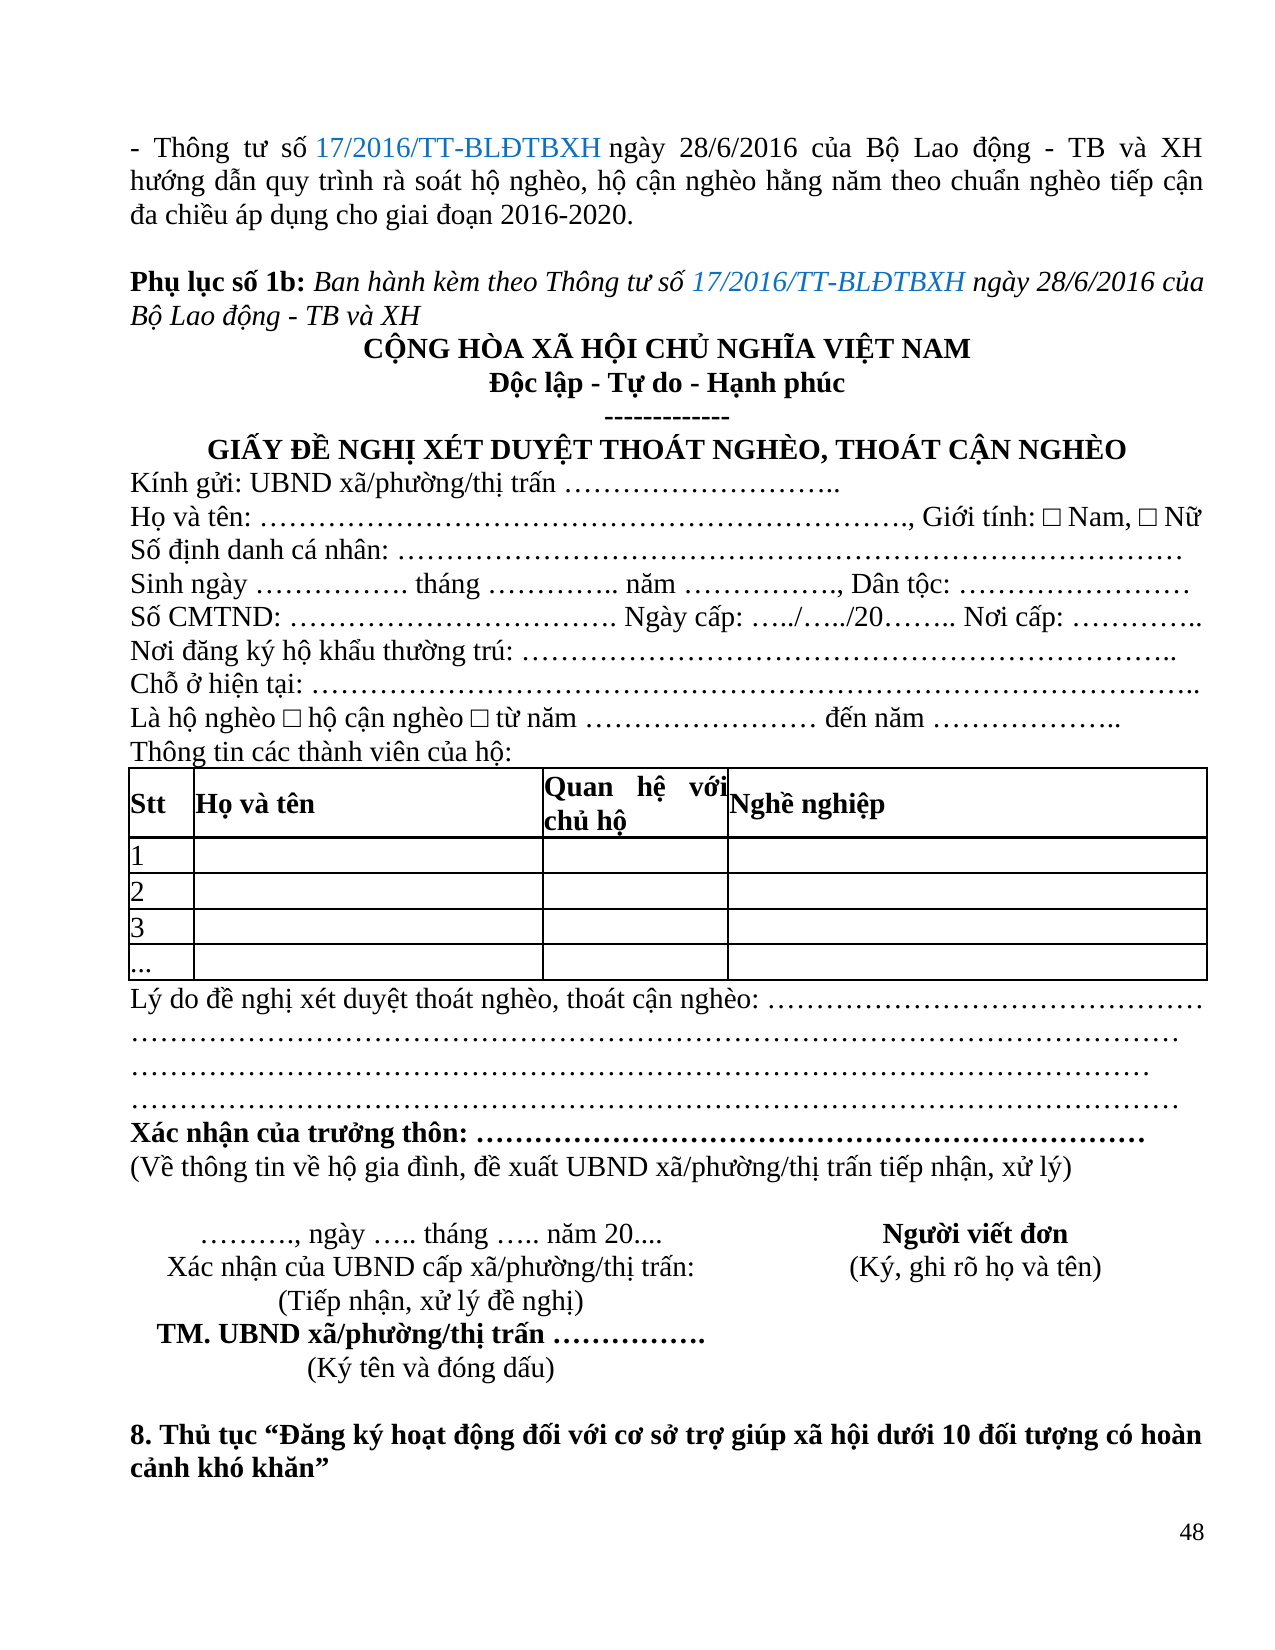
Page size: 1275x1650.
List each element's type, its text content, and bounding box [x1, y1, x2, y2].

text Thông tin các thành viên của hộ: [130, 734, 1204, 767]
table_cell [195, 910, 542, 943]
table_cell 1 [130, 839, 193, 872]
table_cell [195, 874, 542, 908]
table_cell [729, 910, 1206, 943]
table_cell [729, 839, 1206, 872]
text 8. Thủ tục “Đăng ký hoạt động đối với cơ sở trợ giúp xã hội dưới 10 đối tượng có hoàn cảnh khó khăn” [130, 1417, 1204, 1484]
text Là hộ nghèo □ hộ cận nghèo □ từ năm …………………… đến năm ……………….. [130, 700, 1204, 734]
text Phụ lục số 1b: Ban hành kèm theo Thông tư số 17/2016/TT-BLĐTBXH ngày 28/6/2016 của Bộ Lao động - TB và XH [130, 264, 1204, 331]
text ……………………………………………………………………………………………… [130, 1014, 1204, 1048]
text Lý do đề nghị xét duyệt thoát nghèo, thoát cận nghèo: ……………………………………… [130, 981, 1204, 1014]
table_cell 2 [130, 874, 193, 908]
text Nơi đăng ký hộ khẩu thường trú: ………………………………………………………….. [130, 633, 1204, 667]
text Xác nhận của trưởng thôn: …………………………………………………………… [130, 1115, 1204, 1149]
table_cell 3 [130, 910, 193, 943]
text GIẤY ĐỀ NGHỊ XÉT DUYỆT THOÁT NGHÈO, THOÁT CẬN NGHÈO [130, 432, 1204, 465]
text …………………………………………………………………………………………… [130, 1048, 1204, 1082]
text ……………………………………………………………………………………………… [130, 1082, 1204, 1115]
table_cell [195, 945, 542, 979]
text CỘNG HÒA XÃ HỘI CHỦ NGHĨA VIỆT NAM Độc lập - Tự do - Hạnh phúc ------------- [130, 331, 1204, 432]
table_cell [544, 839, 727, 872]
table_cell [195, 839, 542, 872]
table_header Nghề nghiệp [729, 769, 1206, 836]
text Họ và tên: …………………………………………………………., Giới tính: □ Nam, □ Nữ [130, 499, 1204, 532]
table_cell ... [130, 945, 193, 979]
table_header Họ và tên [195, 769, 542, 836]
text Số định danh cá nhân: ……………………………………………………………………… [130, 532, 1204, 566]
text Chỗ ở hiện tại: ……………………………………………………………………………….. [130, 667, 1204, 700]
table_header Quan hệ với chủ hộ [544, 769, 727, 836]
table_cell [729, 945, 1206, 979]
text Sinh ngày ……………. tháng ………….. năm ……………., Dân tộc: …………………… [130, 566, 1204, 599]
table_cell [544, 874, 727, 908]
table_header Stt [130, 769, 193, 836]
text - Thông tư số 17/2016/TT-BLĐTBXH ngày 28/6/2016 của Bộ Lao động - TB và XH hướng dẫn quy trình rà soát hộ nghèo, hộ cận nghèo hằng năm theo chuẩn nghèo tiếp cận đa chiều áp dụng cho giai đoạn 2016-2020. [130, 130, 1204, 231]
text (Về thông tin về hộ gia đình, đề xuất UBND xã/phường/thị trấn tiếp nhận, xử lý) [130, 1149, 1204, 1182]
table_cell [544, 945, 727, 979]
table_cell [544, 910, 727, 943]
table_cell [729, 874, 1206, 908]
table_header Người viết đơn (Ký, ghi rõ họ và tên) [732, 1216, 1219, 1383]
text Số CMTND: ……………………………. Ngày cấp: …../…../20…….. Nơi cấp: ………….. [130, 599, 1204, 633]
table_header ………., ngày ….. tháng ….. năm 20.... Xác nhận của UBND cấp xã/phường/thị trấn: (Tiếp nhận, xử lý đề nghị) TM. UBND xã/phường/thị trấn ……………. (Ký tên và đóng dấu) [130, 1216, 732, 1383]
text Kính gửi: UBND xã/phường/thị trấn ……………………….. [130, 465, 1204, 499]
